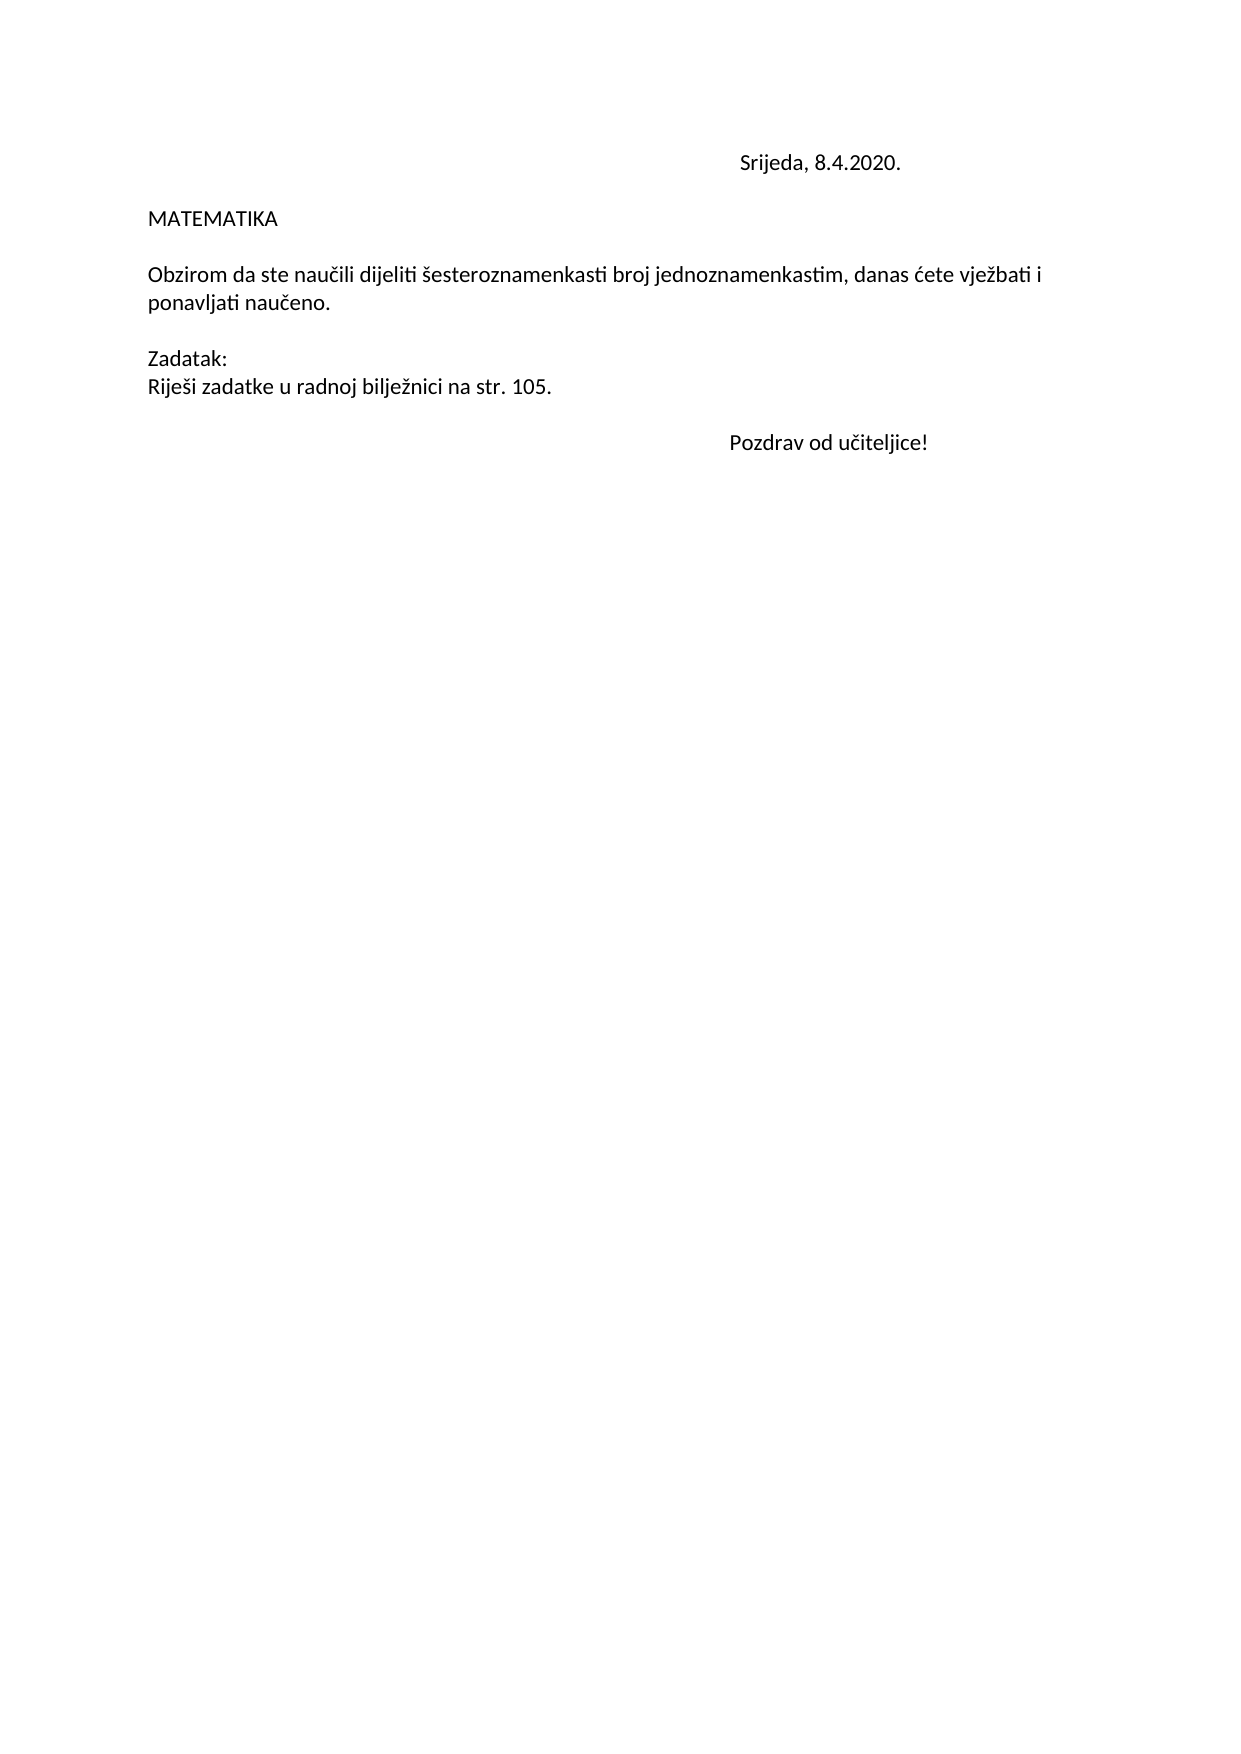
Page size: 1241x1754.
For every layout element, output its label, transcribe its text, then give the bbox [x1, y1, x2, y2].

text MATEMATIKA [148, 204, 1093, 232]
text Zadatak: [148, 344, 1093, 372]
text Srijeda, 8.4.2020. [148, 148, 1093, 176]
text Obzirom da ste naučili dijeliti šesteroznamenkasti broj jednoznamenkastim, danas ćete vježbati i ponavljati naučeno. [148, 260, 1093, 316]
text Riješi zadatke u radnoj bilježnici na str. 105. [148, 372, 1093, 400]
text Pozdrav od učiteljice! [148, 428, 1093, 456]
